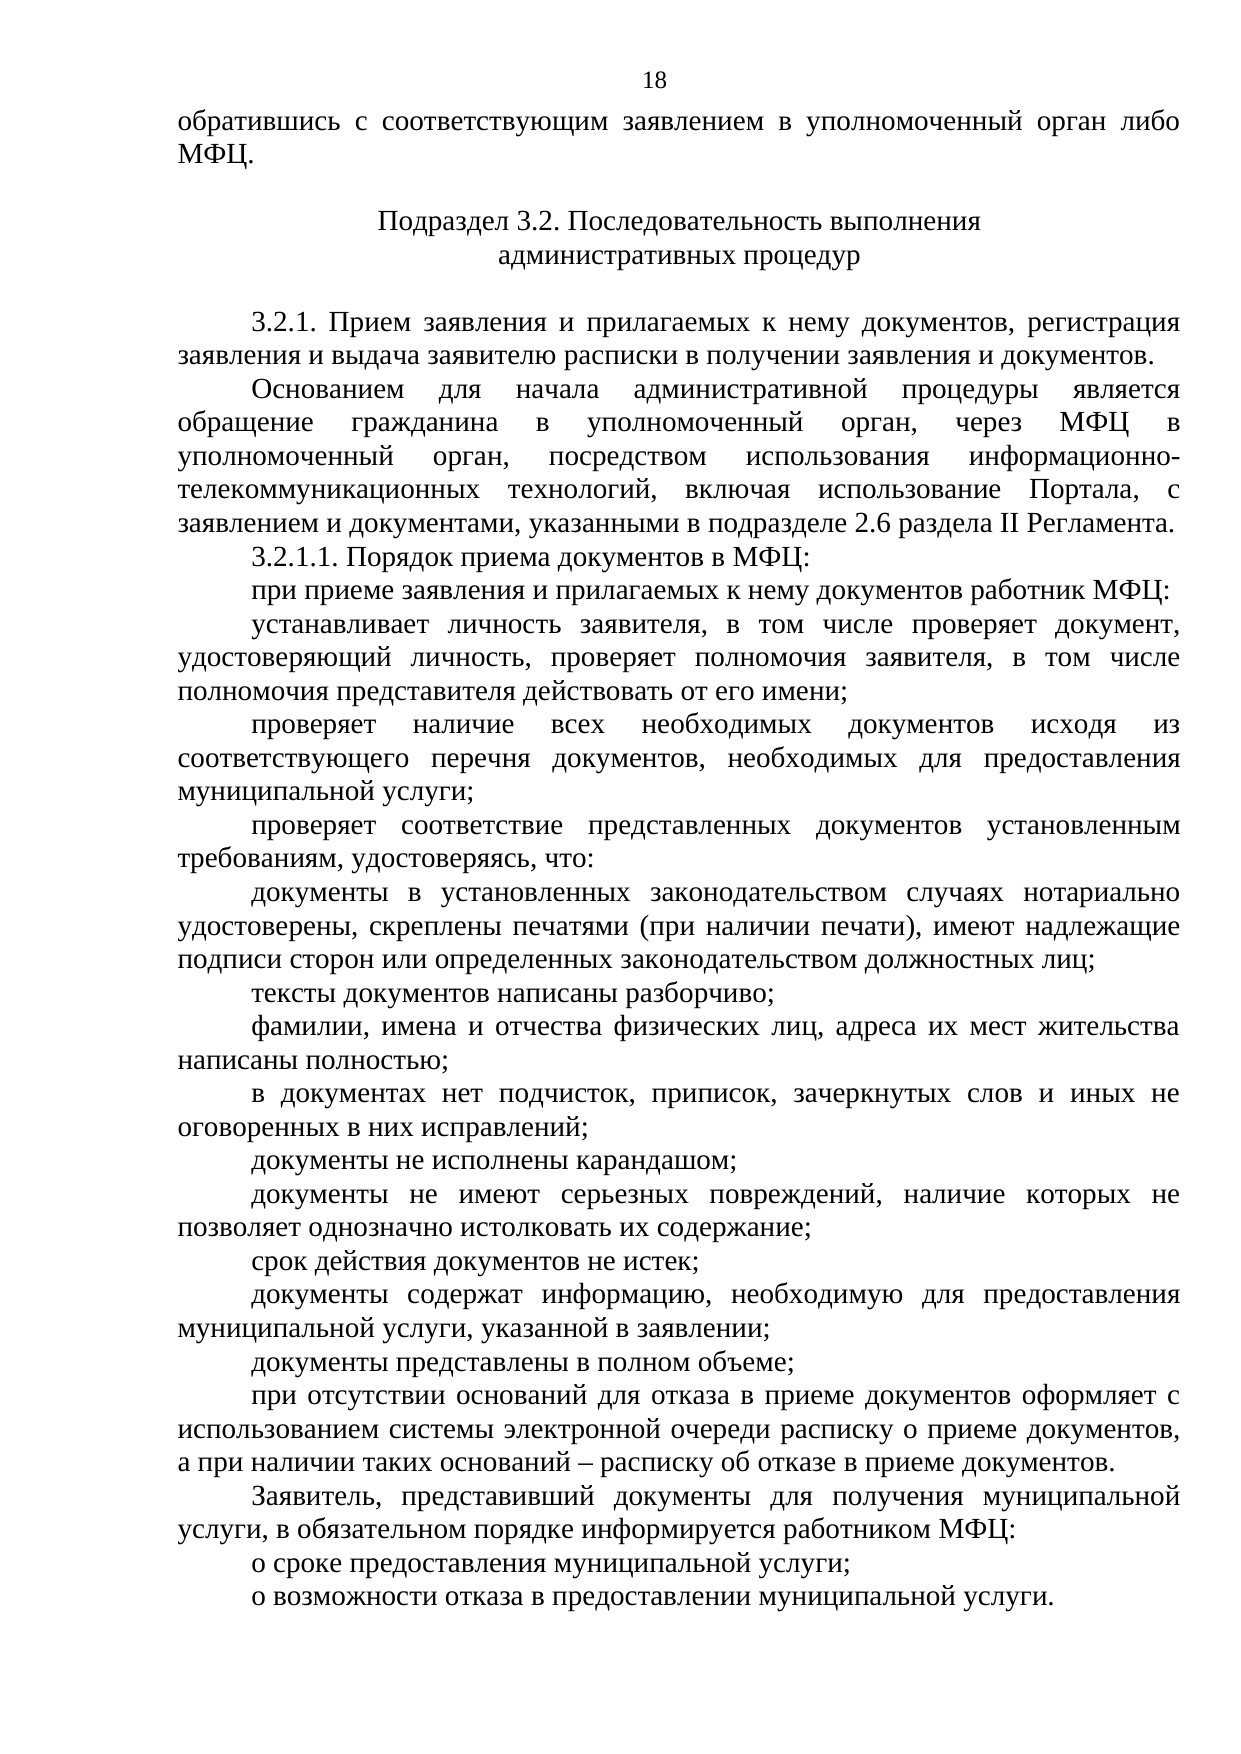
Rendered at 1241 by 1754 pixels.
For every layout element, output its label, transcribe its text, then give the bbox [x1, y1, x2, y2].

text документы не исполнены карандашом; [177, 1142, 1181, 1176]
text устанавливает личность заявителя, в том числе проверяет документ, удостоверяющий личность, проверяет полномочия заявителя, в том числе полномочия представителя действовать от его имени; [177, 606, 1181, 706]
text о сроке предоставления муниципальной услуги; [177, 1545, 1181, 1578]
text при отсутствии оснований для отказа в приеме документов оформляет с использованием системы электронной очереди расписку о приеме документов, а при наличии таких оснований – расписку об отказе в приеме документов. [177, 1377, 1181, 1478]
text документы в установленных законодательством случаях нотариально удостоверены, скреплены печатями (при наличии печати), имеют надлежащие подписи сторон или определенных законодательством должностных лиц; [177, 874, 1181, 975]
text Подраздел 3.2. Последовательность выполнения [177, 203, 1181, 237]
text при приеме заявления и прилагаемых к нему документов работник МФЦ: [177, 572, 1181, 606]
text документы представлены в полном объеме; [177, 1344, 1181, 1377]
text фамилии, имена и отчества физических лиц, адреса их мест жительства написаны полностью; [177, 1008, 1181, 1075]
text 3.2.1.1. Порядок приема документов в МФЦ: [177, 539, 1181, 572]
text Заявитель, представивший документы для получения муниципальной услуги, в обязательном порядке информируется работником МФЦ: [177, 1478, 1181, 1545]
text о возможности отказа в предоставлении муниципальной услуги. [177, 1578, 1181, 1612]
text проверяет соответствие представленных документов установленным требованиям, удостоверяясь, что: [177, 807, 1181, 874]
text срок действия документов не истек; [177, 1243, 1181, 1277]
text документы содержат информацию, необходимую для предоставления муниципальной услуги, указанной в заявлении; [177, 1277, 1181, 1344]
text документы не имеют серьезных повреждений, наличие которых не позволяет однозначно истолковать их содержание; [177, 1176, 1181, 1243]
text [177, 103, 1181, 170]
text 3.2.1. Прием заявления и прилагаемых к нему документов, регистрация заявления и выдача заявителю расписки в получении заявления и документов. [177, 304, 1181, 371]
text тексты документов написаны разборчиво; [177, 975, 1181, 1008]
text административных процедур [177, 237, 1181, 270]
text проверяет наличие всех необходимых документов исходя из соответствующего перечня документов, необходимых для предоставления муниципальной услуги; [177, 706, 1181, 807]
text в документах нет подчисток, приписок, зачеркнутых слов и иных не оговоренных в них исправлений; [177, 1075, 1181, 1142]
text Основанием для начала административной процедуры является обращение гражданина в уполномоченный орган, через МФЦ в уполномоченный орган, посредством использования информационно-телекоммуникационных технологий, включая использование Портала, с заявлением и документами, указанными в подразделе 2.6 раздела II Регламента. [177, 371, 1181, 539]
